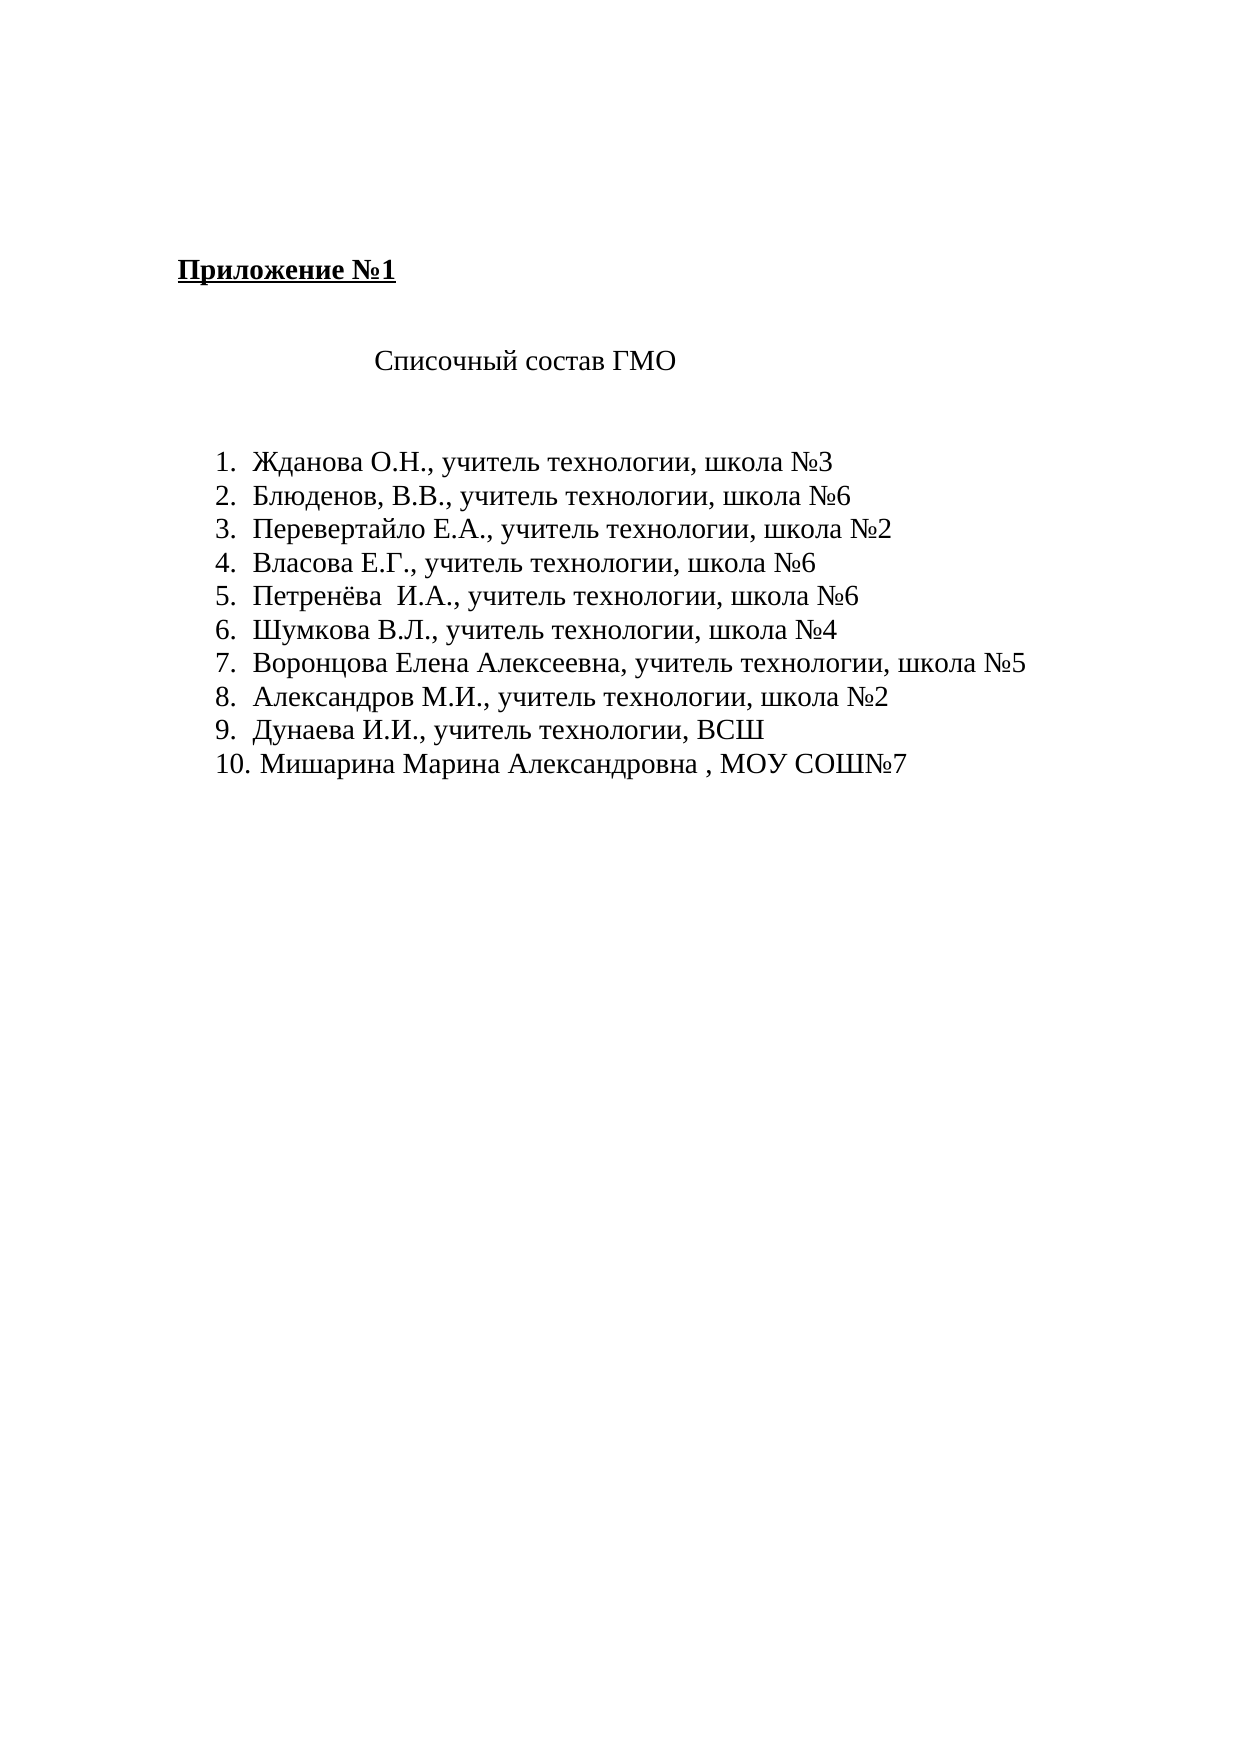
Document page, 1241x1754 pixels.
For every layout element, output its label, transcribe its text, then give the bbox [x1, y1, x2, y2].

list Жданова О.Н., учитель технологии, школа №3 [215, 444, 1152, 478]
text Списочный состав ГМО [177, 343, 1152, 377]
list Мишарина Марина Александровна , МОУ СОШ№7 [215, 746, 1152, 779]
list Блюденов, В.В., учитель технологии, школа №6 [215, 478, 1152, 511]
text Приложение №1 [177, 252, 1152, 286]
list Власова Е.Г., учитель технологии, школа №6 [215, 545, 1152, 578]
list Петренёва И.А., учитель технологии, школа №6 [215, 578, 1152, 612]
list Александров М.И., учитель технологии, школа №2 [215, 679, 1152, 712]
list Шумкова В.Л., учитель технологии, школа №4 [215, 612, 1152, 645]
list Дунаева И.И., учитель технологии, ВСШ [215, 712, 1152, 746]
list Перевертайло Е.А., учитель технологии, школа №2 [215, 511, 1152, 545]
list Воронцова Елена Алексеевна, учитель технологии, школа №5 [215, 645, 1152, 679]
